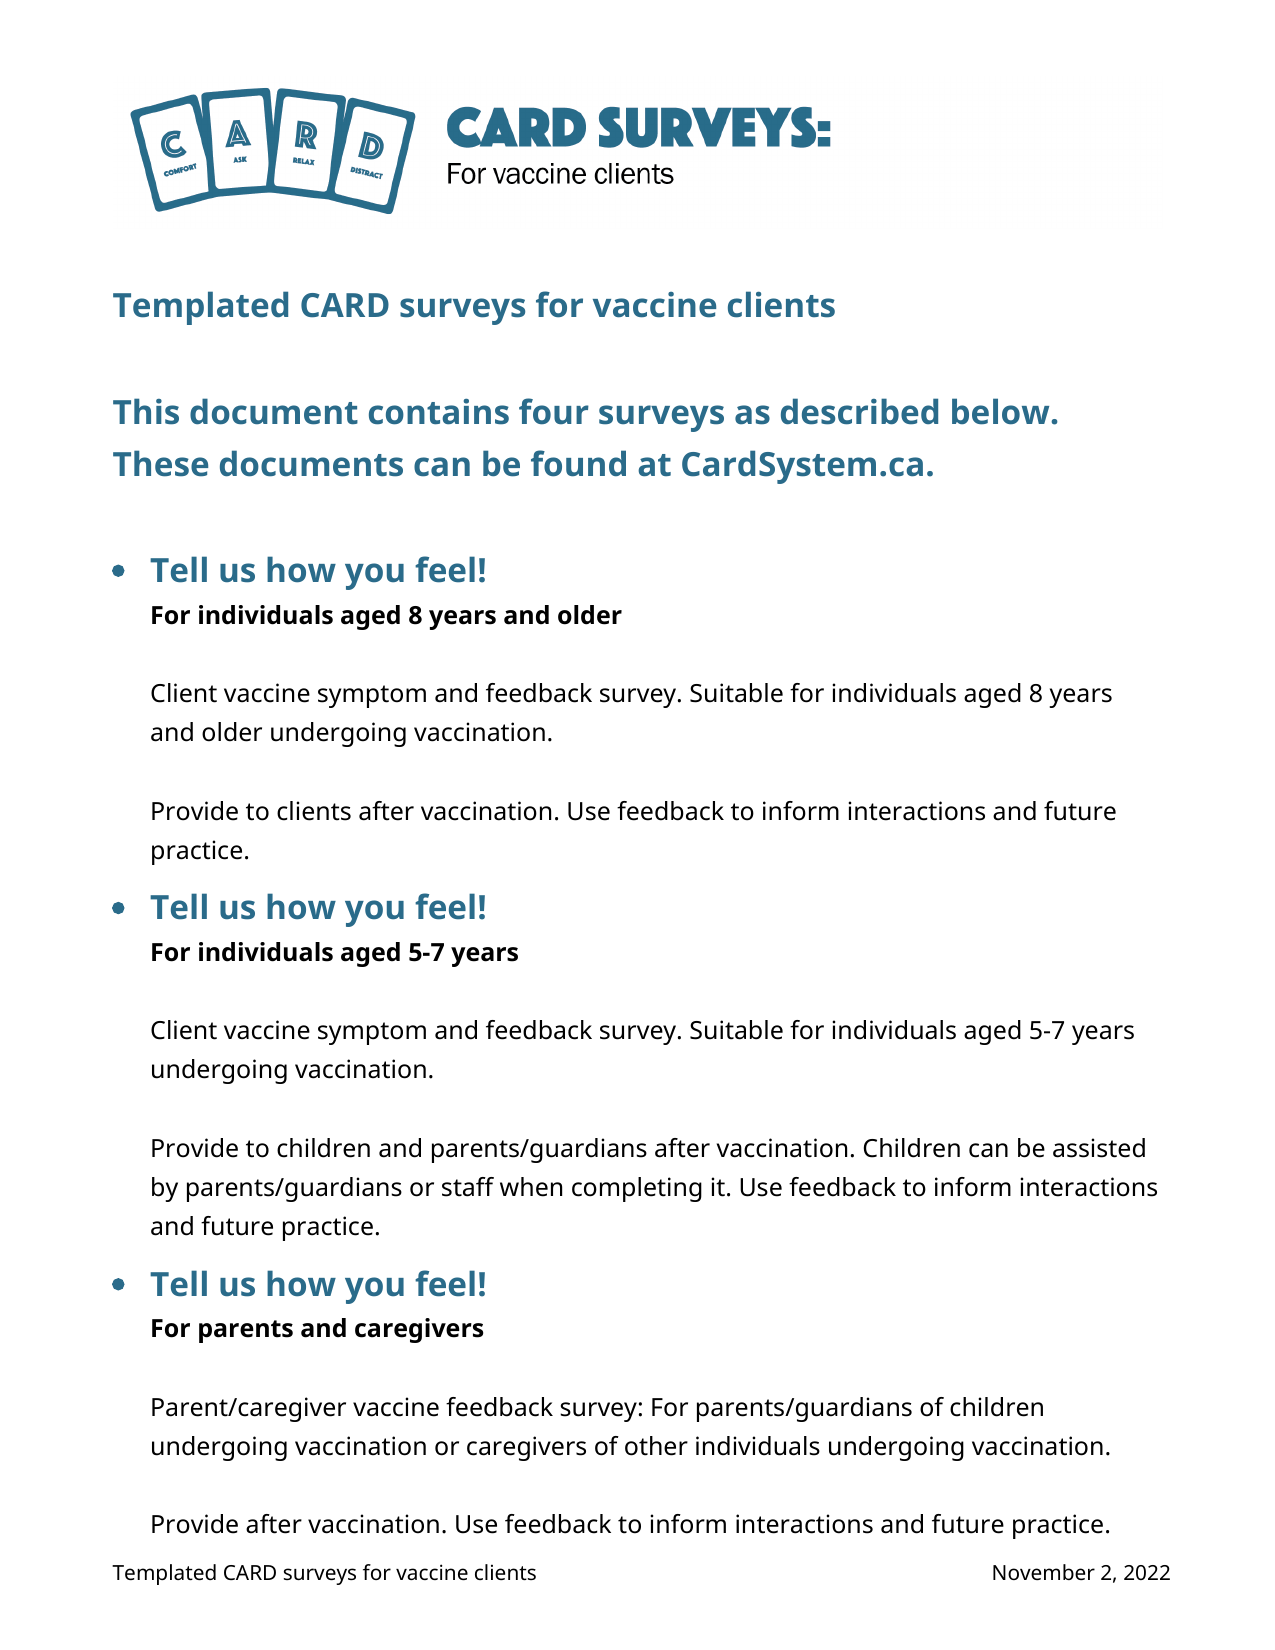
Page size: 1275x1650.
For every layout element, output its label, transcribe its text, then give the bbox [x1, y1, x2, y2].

text Client vaccine symptom and feedback survey. Suitable for individuals aged 8 years and older undergoing vaccination. [150, 676, 1162, 749]
text Provide to clients after vaccination. Use feedback to inform interactions and future practice. [150, 793, 1162, 866]
list Tell us how you feel! For individuals aged 5-7 years [112, 884, 1162, 969]
text Templated CARD surveys for vaccine clients [112, 282, 1162, 328]
list Tell us how you feel! For individuals aged 8 years and older [112, 547, 1162, 631]
text Client vaccine symptom and feedback survey. Suitable for individuals aged 5-7 years undergoing vaccination. [150, 1013, 1162, 1086]
text Parent/caregiver vaccine feedback survey: For parents/guardians of children undergoing vaccination or caregivers of other individuals undergoing vaccination. [150, 1389, 1162, 1462]
text Provide after vaccination. Use feedback to inform interactions and future practice. [150, 1507, 1162, 1541]
text Provide to children and parents/guardians after vaccination. Children can be assisted by parents/guardians or staff when completing it. Use feedback to inform interactions and future practice. [150, 1130, 1162, 1243]
list Tell us how you feel! For parents and caregivers [112, 1260, 1162, 1345]
text This document contains four surveys as described below. These documents can be found at CardSystem.ca. [112, 388, 1162, 486]
picture [112, 76, 1163, 229]
